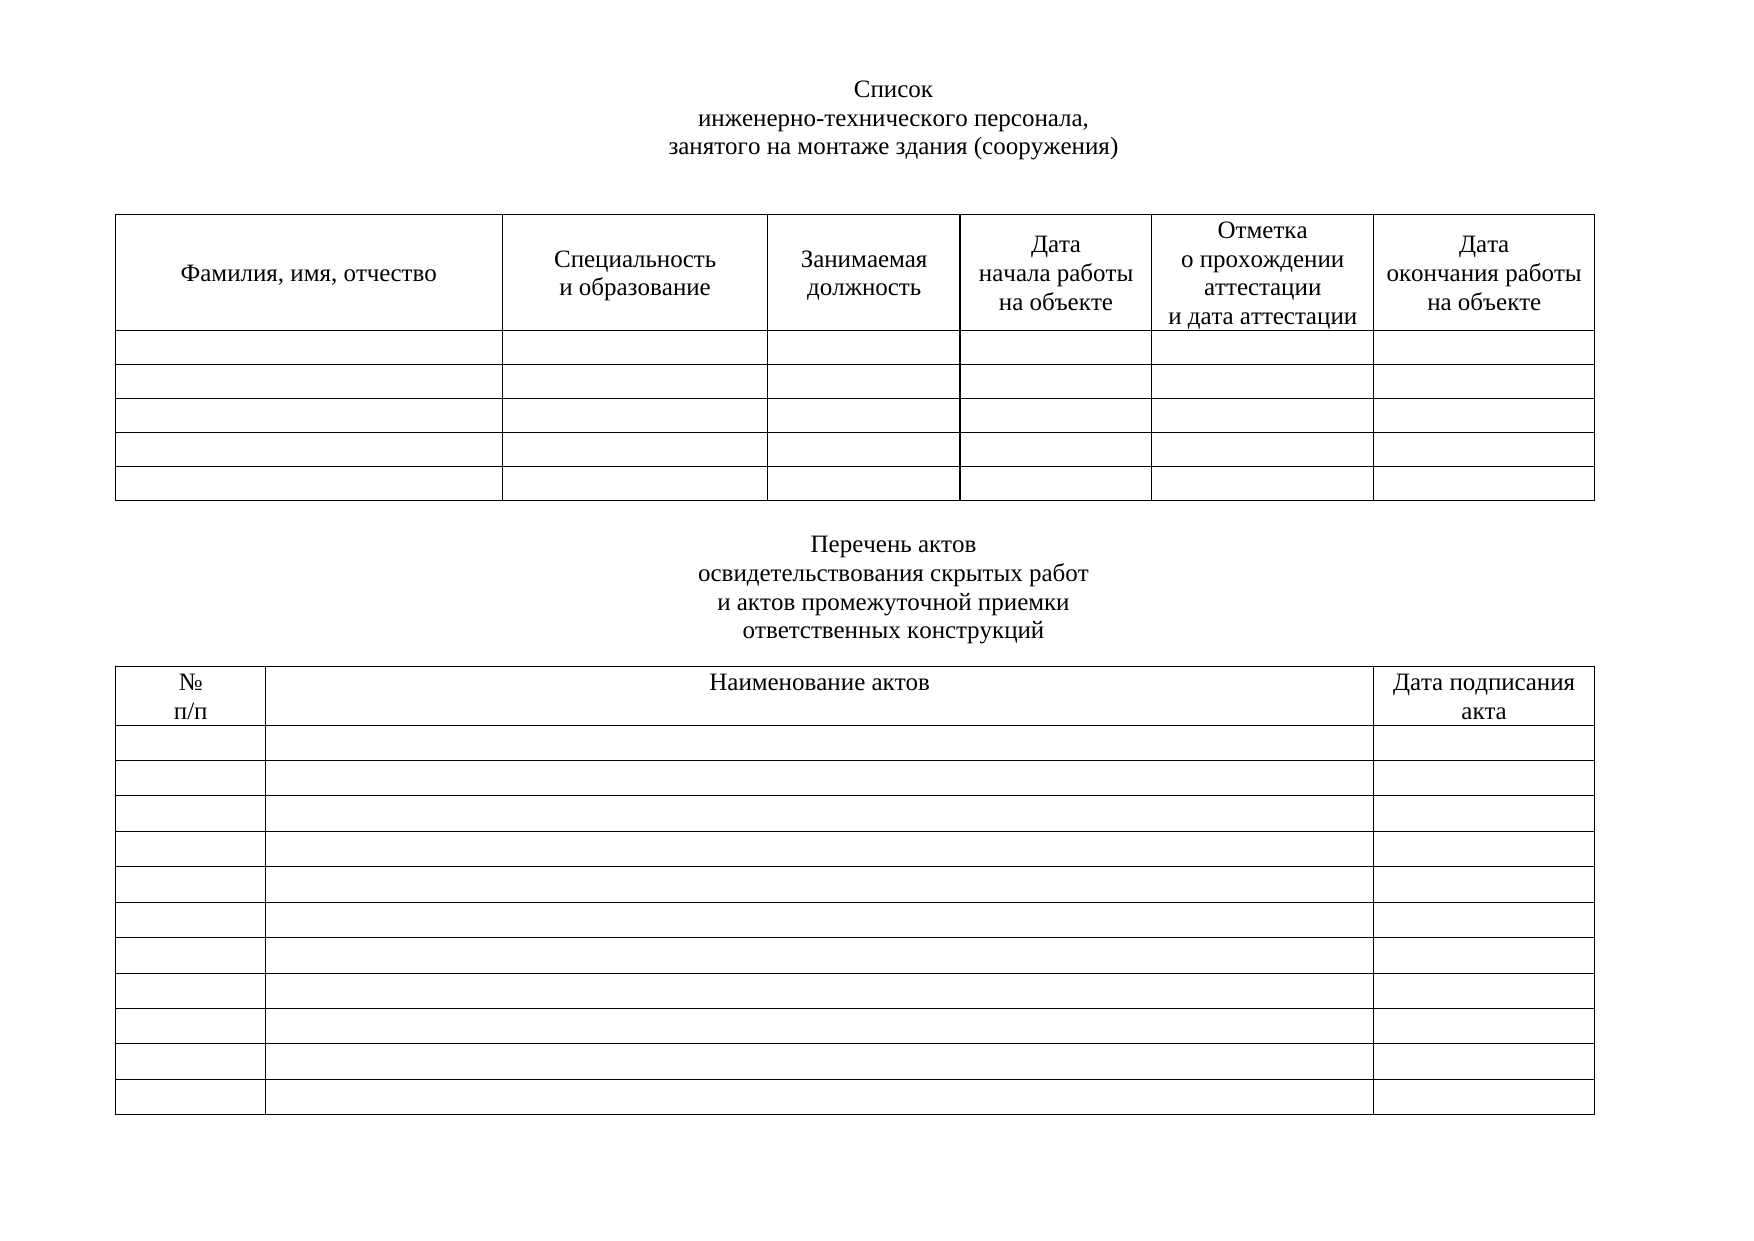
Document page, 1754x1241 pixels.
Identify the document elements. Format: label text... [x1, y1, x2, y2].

table_cell [1374, 796, 1594, 831]
table_header Дата окончания работы на объекте [1374, 215, 1594, 330]
text инженерно-технического персонала, [118, 103, 1668, 131]
table_cell [266, 832, 1373, 866]
text и актов промежуточной приемки [118, 587, 1668, 616]
table_cell [1374, 331, 1594, 364]
table_header Наименование актов [266, 667, 1373, 724]
table_header Занимаемая должность [768, 215, 959, 330]
table_header Дата подписания акта [1374, 667, 1594, 724]
table_cell [266, 938, 1373, 972]
table_cell [116, 726, 265, 760]
table_cell [768, 399, 959, 432]
table_cell [266, 726, 1373, 760]
table_cell [266, 1009, 1373, 1043]
table_cell [266, 1080, 1373, 1114]
table_cell [1374, 1080, 1594, 1114]
table_cell [503, 433, 767, 466]
table_cell [116, 467, 502, 500]
table_cell [116, 796, 265, 831]
table_cell [1152, 467, 1373, 500]
table_cell [961, 365, 1151, 398]
table_cell [116, 938, 265, 972]
text занятого на монтаже здания (сооружения) [118, 131, 1668, 160]
table_cell [266, 974, 1373, 1008]
table_cell [961, 467, 1151, 500]
table_cell [961, 331, 1151, 364]
table_cell [116, 832, 265, 866]
table_cell [1152, 331, 1373, 364]
table_cell [266, 867, 1373, 902]
table_cell [1152, 399, 1373, 432]
table_cell [116, 1080, 265, 1114]
table_cell [1374, 726, 1594, 760]
text Перечень актов [118, 529, 1668, 558]
table_cell [1152, 433, 1373, 466]
table_cell [116, 433, 502, 466]
table_cell [1374, 1044, 1594, 1079]
table_header Специальность и образование [503, 215, 767, 330]
table_cell [503, 467, 767, 500]
text ответственных конструкций [118, 616, 1668, 644]
table_cell [1152, 365, 1373, 398]
table_cell [116, 867, 265, 902]
table_cell [961, 433, 1151, 466]
table_cell [503, 399, 767, 432]
table_cell [1374, 867, 1594, 902]
table_cell [1374, 903, 1594, 937]
table_cell [1374, 433, 1594, 466]
table_cell [503, 365, 767, 398]
table_cell [116, 1009, 265, 1043]
table_cell [116, 1044, 265, 1079]
table_cell [1374, 974, 1594, 1008]
table_cell [1374, 365, 1594, 398]
table_cell [266, 796, 1373, 831]
text Список [118, 74, 1668, 103]
table_cell [116, 399, 502, 432]
table_cell [1374, 938, 1594, 972]
table_cell [116, 331, 502, 364]
text освидетельствования скрытых работ [118, 558, 1668, 587]
table_cell [768, 467, 959, 500]
table_cell [1374, 399, 1594, 432]
table_cell [266, 1044, 1373, 1079]
table_cell [961, 399, 1151, 432]
table_cell [116, 761, 265, 795]
table_cell [768, 433, 959, 466]
table_header № п/п [116, 667, 265, 724]
table_cell [116, 974, 265, 1008]
table_cell [503, 331, 767, 364]
table_cell [1374, 467, 1594, 500]
table_header Дата начала работы на объекте [961, 215, 1151, 330]
table_header Отметка о прохождении аттестации и дата аттестации [1152, 215, 1373, 330]
table_cell [266, 903, 1373, 937]
table_cell [1374, 1009, 1594, 1043]
table_cell [266, 761, 1373, 795]
table_cell [116, 365, 502, 398]
table_cell [1374, 761, 1594, 795]
table_cell [768, 365, 959, 398]
table_cell [116, 903, 265, 937]
table_cell [1374, 832, 1594, 866]
table_header Фамилия, имя, отчество [116, 215, 502, 330]
table_cell [768, 331, 959, 364]
